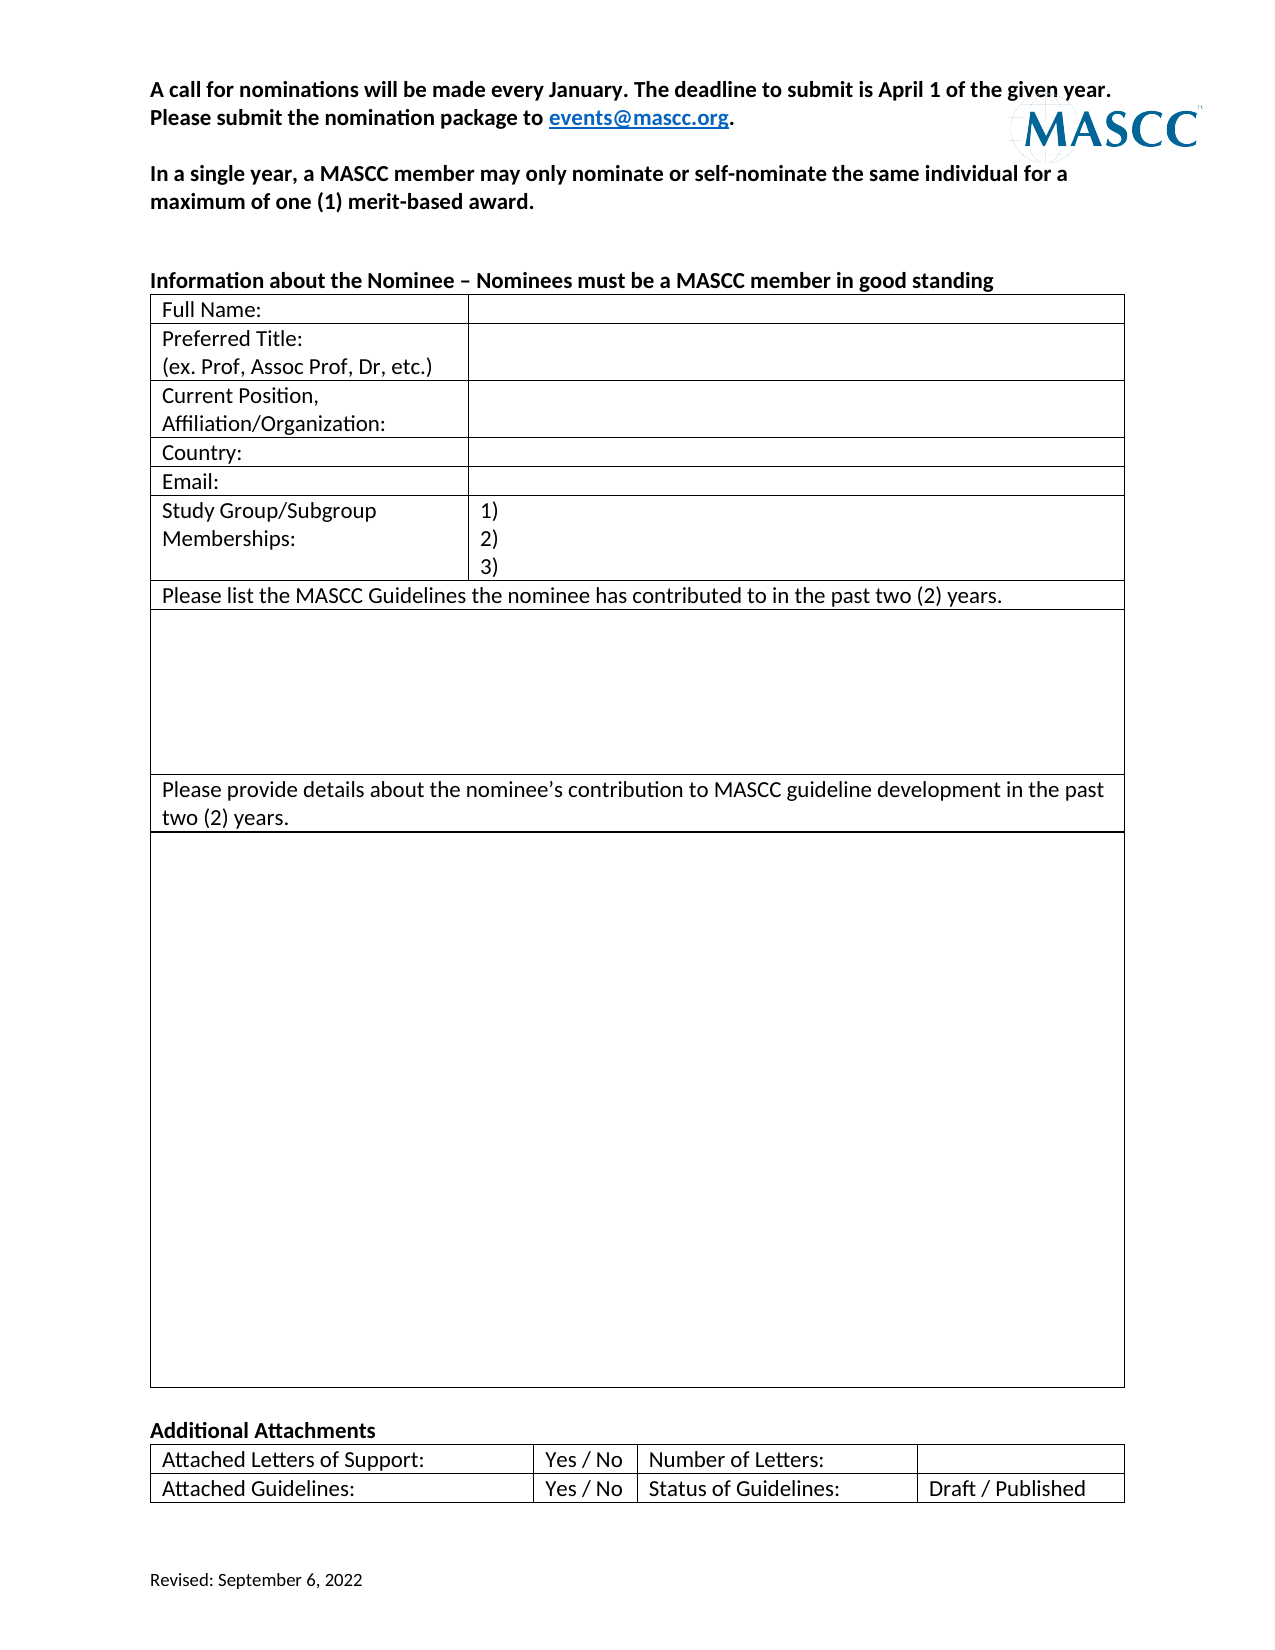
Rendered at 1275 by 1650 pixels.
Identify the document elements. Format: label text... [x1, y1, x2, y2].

text Information about the Nominee – Nominees must be a MASCC member in good standing [150, 266, 1125, 294]
table_header Yes / No [534, 1445, 637, 1473]
table_cell Please provide details about the nominee’s contribution to MASCC guideline development in the past two (2) years. [151, 775, 1124, 831]
table_cell Attached Guidelines: [151, 1474, 533, 1502]
table_cell Please list the MASCC Guidelines the nominee has contributed to in the past two (2) years. [151, 581, 1124, 609]
picture [1008, 90, 1203, 163]
table_header [918, 1445, 1124, 1473]
table_cell [469, 381, 1124, 437]
table_cell Yes / No [534, 1474, 637, 1502]
table_header Number of Letters: [638, 1445, 917, 1473]
text Additional Attachments [150, 1416, 1125, 1444]
table_cell [151, 610, 1124, 774]
table_cell [469, 324, 1124, 380]
table_cell Draft / Published [918, 1474, 1124, 1502]
table_cell Country: [151, 438, 468, 466]
table_header Full Name: [151, 295, 468, 323]
table_cell Current Position, Affiliation/Organization: [151, 381, 468, 437]
table_cell Status of Guidelines: [638, 1474, 917, 1502]
table_cell [151, 833, 1124, 1387]
table_header Attached Letters of Support: [151, 1445, 533, 1473]
table_header [469, 295, 1124, 323]
table_cell Study Group/Subgroup Memberships: [151, 496, 468, 580]
table_cell [469, 438, 1124, 466]
table_cell Preferred Title: (ex. Prof, Assoc Prof, Dr, etc.) [151, 324, 468, 380]
table_cell [469, 467, 1124, 495]
table_cell Email: [151, 467, 468, 495]
table_cell 1) 2) 3) [469, 496, 1124, 580]
